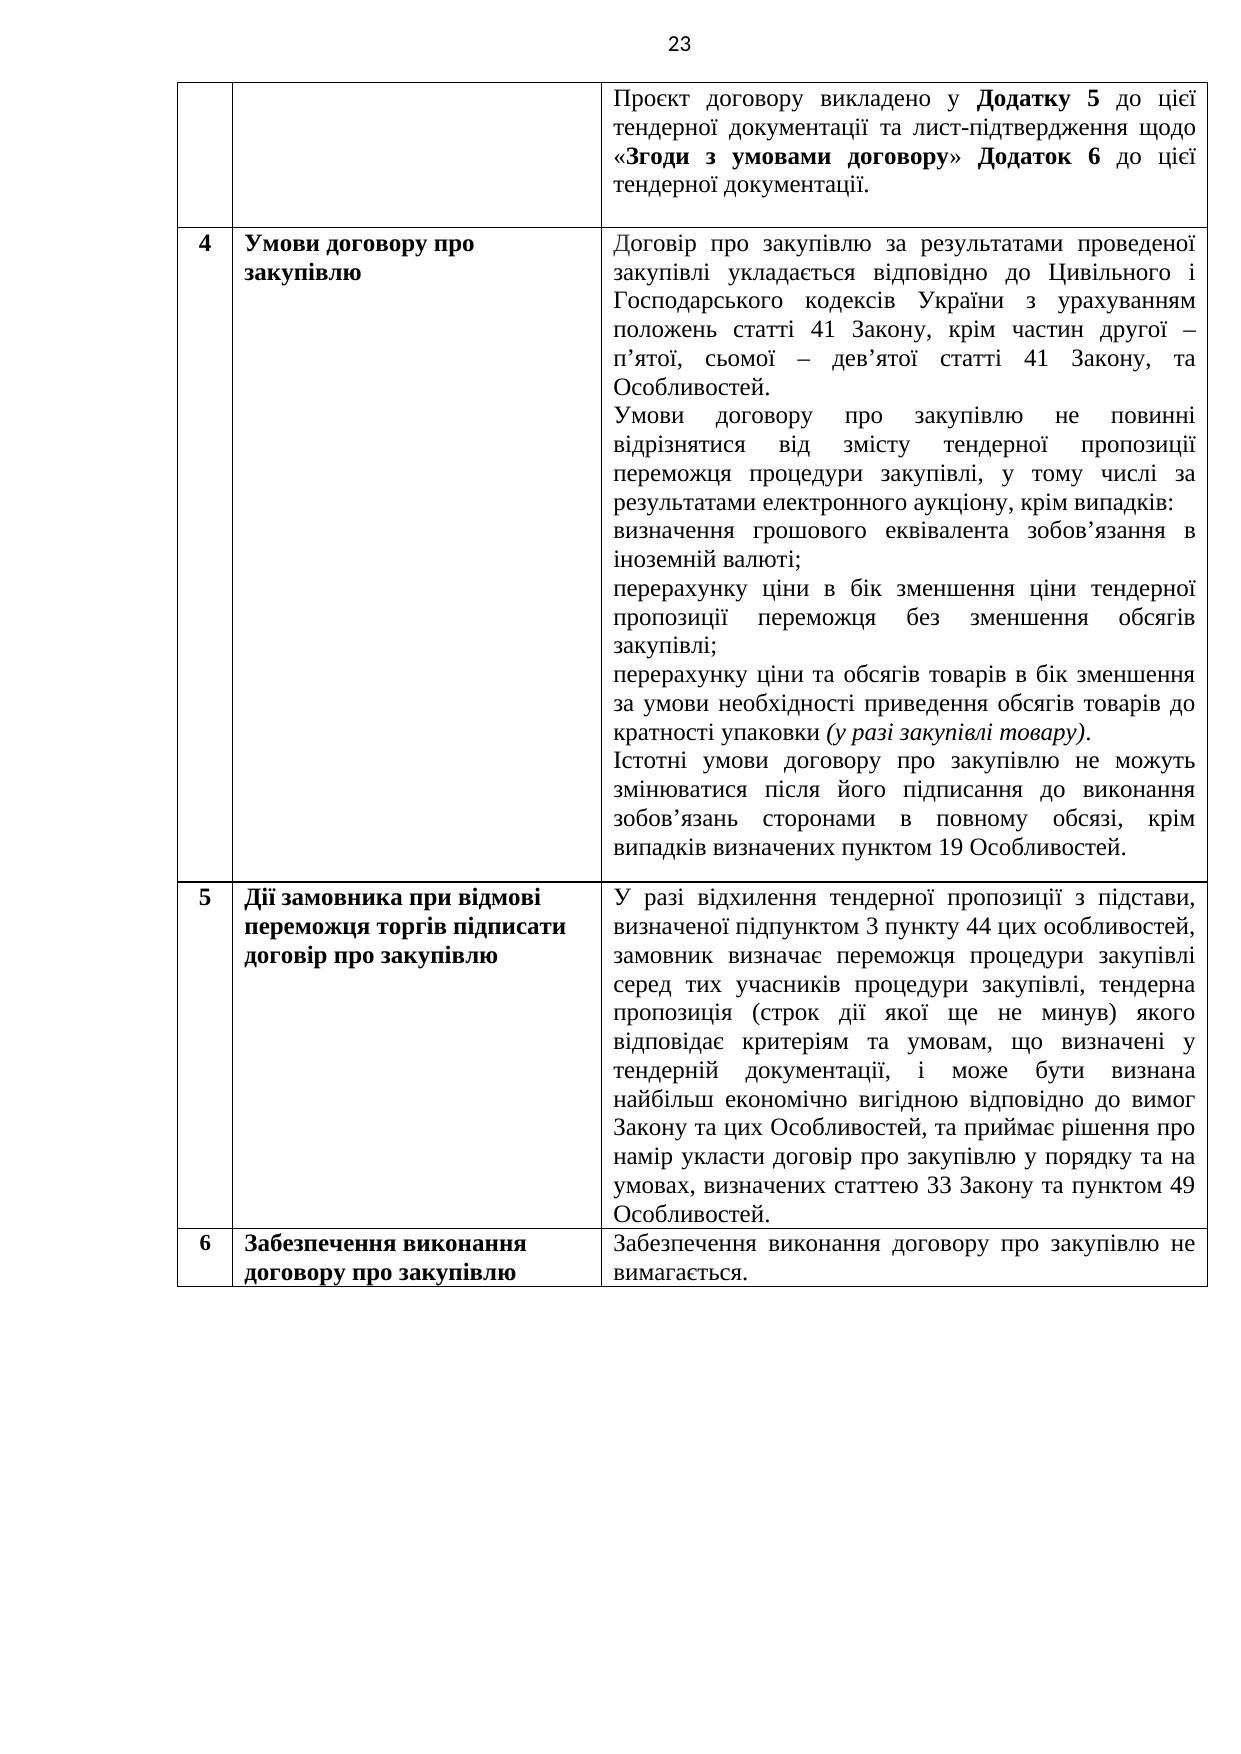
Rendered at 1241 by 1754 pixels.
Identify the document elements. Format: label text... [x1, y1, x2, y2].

table_cell Умови договору про закупівлю [233, 228, 601, 881]
table_cell 5 [178, 883, 232, 1227]
table_cell 6 [178, 1229, 232, 1286]
table_cell Забезпечення виконання договору про закупівлю не вимагається. [602, 1229, 1207, 1286]
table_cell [602, 83, 1207, 227]
table_cell 4 [178, 228, 232, 881]
table_cell 3 [178, 83, 232, 227]
table_cell Забезпечення виконання договору про закупівлю [233, 1229, 601, 1286]
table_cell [233, 83, 601, 227]
table_cell У разі відхилення тендерної пропозиції з підстави, визначеної підпунктом 3 пункту 44 цих особливостей, замовник визначає переможця процедури закупівлі серед тих учасників процедури закупівлі, тендерна пропозиція (строк дії якої ще не минув) якого відповідає критеріям та умовам, що визначені у тендерній документації, і може бути визнана найбільш економічно вигідною відповідно до вимог Закону та цих Особливостей, та приймає рішення про намір укласти договір про закупівлю у порядку та на умовах, визначених статтею 33 Закону та пунктом 49 Особливостей. [602, 883, 1207, 1227]
table_cell Дії замовника при відмові переможця торгів підписати договір про закупівлю [233, 883, 601, 1227]
table_cell Договір про закупівлю за результатами проведеної закупівлі укладається відповідно до Цивільного і Господарського кодексів України з урахуванням положень статті 41 Закону, крім частин другої – п’ятої, сьомої – дев’ятої статті 41 Закону, та Особливостей. Умови договору про закупівлю не повинні відрізнятися від змісту тендерної пропозиції переможця процедури закупівлі, у тому числі за результатами електронного аукціону, крім випадків: визначення грошового еквівалента зобов’язання в іноземній валюті; перерахунку ціни в бік зменшення ціни тендерної пропозиції переможця без зменшення обсягів закупівлі; перерахунку ціни та обсягів товарів в бік зменшення за умови необхідності приведення обсягів товарів до кратності упаковки (у разі закупівлі товару). Істотні умови договору про закупівлю не можуть змінюватися після його підписання до виконання зобов’язань сторонами в повному обсязі, крім випадків визначених пунктом 19 Особливостей. [602, 228, 1207, 881]
